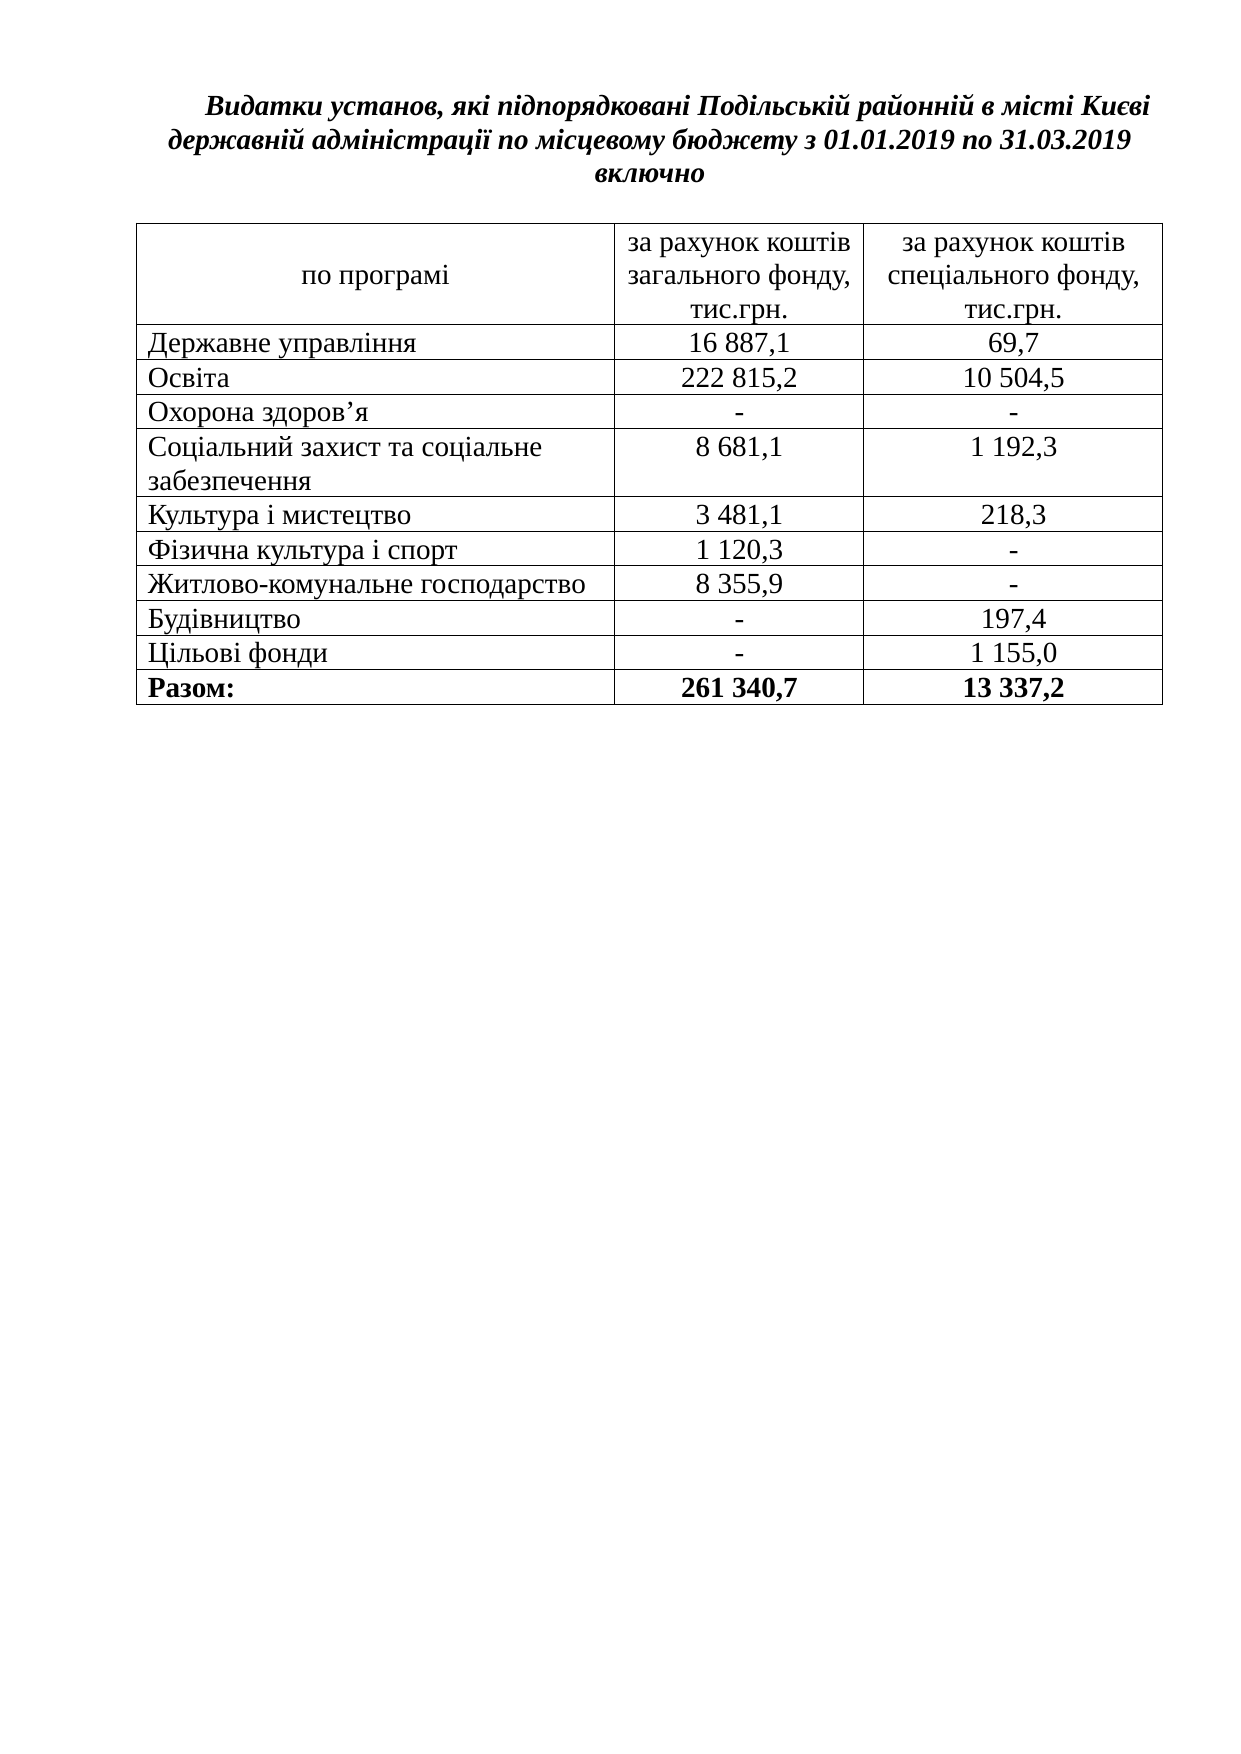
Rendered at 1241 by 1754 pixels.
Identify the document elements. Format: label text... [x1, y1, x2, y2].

table_cell Освіта [137, 360, 614, 393]
table_cell - [615, 395, 863, 428]
table_cell 3 481,1 [615, 497, 863, 531]
table_cell 13 337,2 [864, 670, 1162, 704]
text Видатки установ, які підпорядковані Подільській районній в місті Києві державній адміністрації по місцевому бюджету з 01.01.2019 по 31.03.2019 включно [148, 88, 1152, 189]
table_cell Державне управління [137, 325, 614, 359]
table_cell 197,4 [864, 601, 1162, 634]
table_cell Будівництво [137, 601, 614, 634]
table_cell Цільові фонди [137, 636, 614, 669]
table_cell 8 681,1 [615, 429, 863, 496]
table_cell Разом: [137, 670, 614, 704]
table_cell 69,7 [864, 325, 1162, 359]
table_cell Фізична культура і спорт [137, 532, 614, 565]
table_cell 1 120,3 [615, 532, 863, 565]
table_cell Соціальний захист та соціальне забезпечення [137, 429, 614, 496]
table_cell - [864, 566, 1162, 600]
table_cell 10 504,5 [864, 360, 1162, 393]
table_cell Охорона здоров’я [137, 395, 614, 428]
table_header за рахунок коштів загального фонду, тис.грн. [615, 224, 863, 324]
table_cell Житлово-комунальне господарство [137, 566, 614, 600]
table_cell - [615, 636, 863, 669]
table_cell 8 355,9 [615, 566, 863, 600]
table_cell 222 815,2 [615, 360, 863, 393]
table_cell - [864, 395, 1162, 428]
table_header за рахунок коштів спеціального фонду, тис.грн. [864, 224, 1162, 324]
table_cell 1 155,0 [864, 636, 1162, 669]
table_header по програмі [137, 224, 614, 324]
table_cell 261 340,7 [615, 670, 863, 704]
table_cell 16 887,1 [615, 325, 863, 359]
table_cell - [864, 532, 1162, 565]
table_cell 218,3 [864, 497, 1162, 531]
table_cell - [615, 601, 863, 634]
table_cell Культура і мистецтво [137, 497, 614, 531]
table_cell 1 192,3 [864, 429, 1162, 496]
